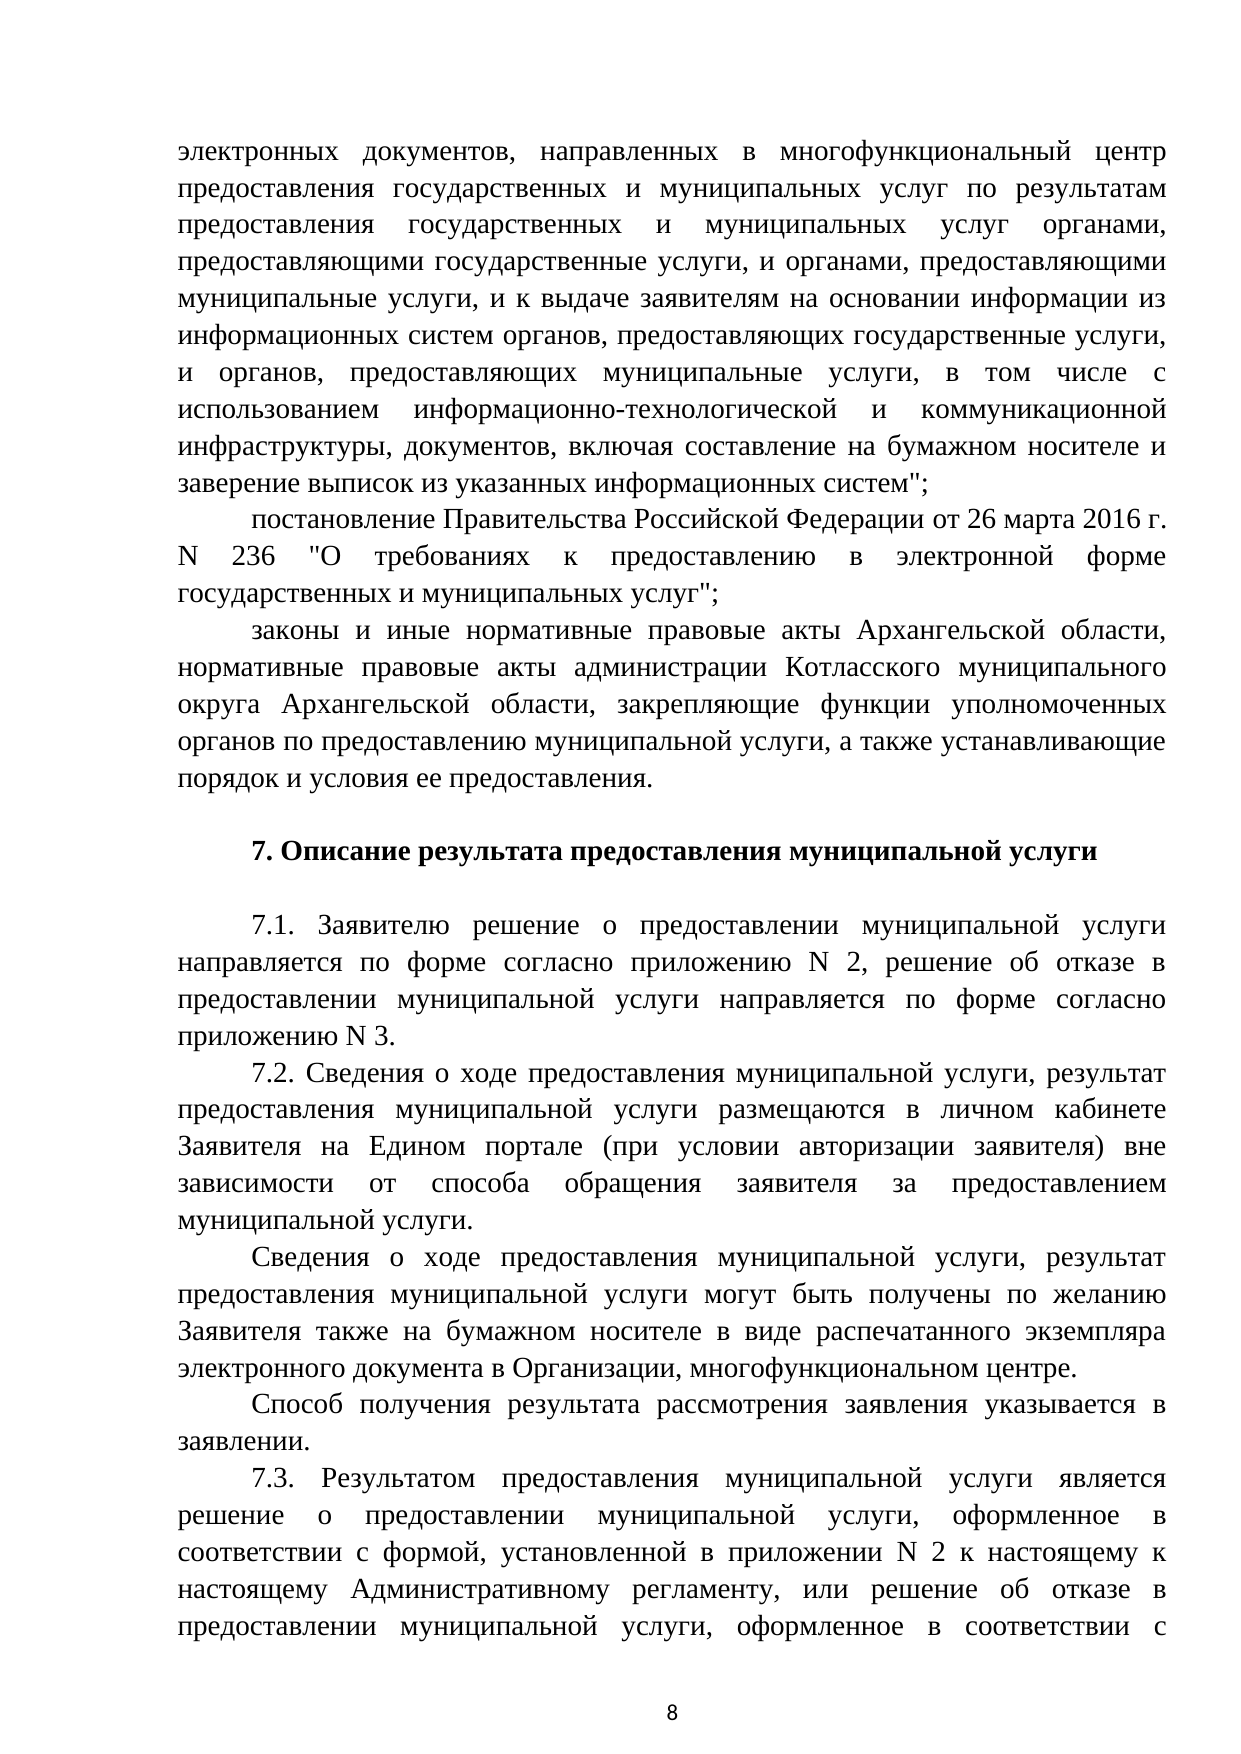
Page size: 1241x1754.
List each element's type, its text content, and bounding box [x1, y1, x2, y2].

text Способ получения результата рассмотрения заявления указывается в заявлении. [177, 1387, 1167, 1457]
text 7.2. Сведения о ходе предоставления муниципальной услуги, результат предоставления муниципальной услуги размещаются в личном кабинете Заявителя на Едином портале (при условии авторизации заявителя) вне зависимости от способа обращения заявителя за предоставлением муниципальной услуги. [177, 1055, 1167, 1236]
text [177, 133, 1167, 498]
text 7. Описание результата предоставления муниципальной услуги [177, 833, 1167, 867]
text Сведения о ходе предоставления муниципальной услуги, результат предоставления муниципальной услуги могут быть получены по желанию Заявителя также на бумажном носителе в виде распечатанного экземпляра электронного документа в Организации, многофункциональном центре. [177, 1239, 1167, 1383]
text 7.1. Заявителю решение о предоставлении муниципальной услуги направляется по форме согласно приложению N 2, решение об отказе в предоставлении муниципальной услуги направляется по форме согласно приложению N 3. [177, 907, 1167, 1051]
text законы и иные нормативные правовые акты Архангельской области, нормативные правовые акты администрации Котласского муниципального округа Архангельской области, закрепляющие функции уполномоченных органов по предоставлению муниципальной услуги, а также устанавливающие порядок и условия ее предоставления. [177, 612, 1167, 793]
text постановление Правительства Российской Федерации от 26 марта 2016 г. N 236 "О требованиях к предоставлению в электронной форме государственных и муниципальных услуг"; [177, 502, 1167, 609]
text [177, 1460, 1167, 1641]
